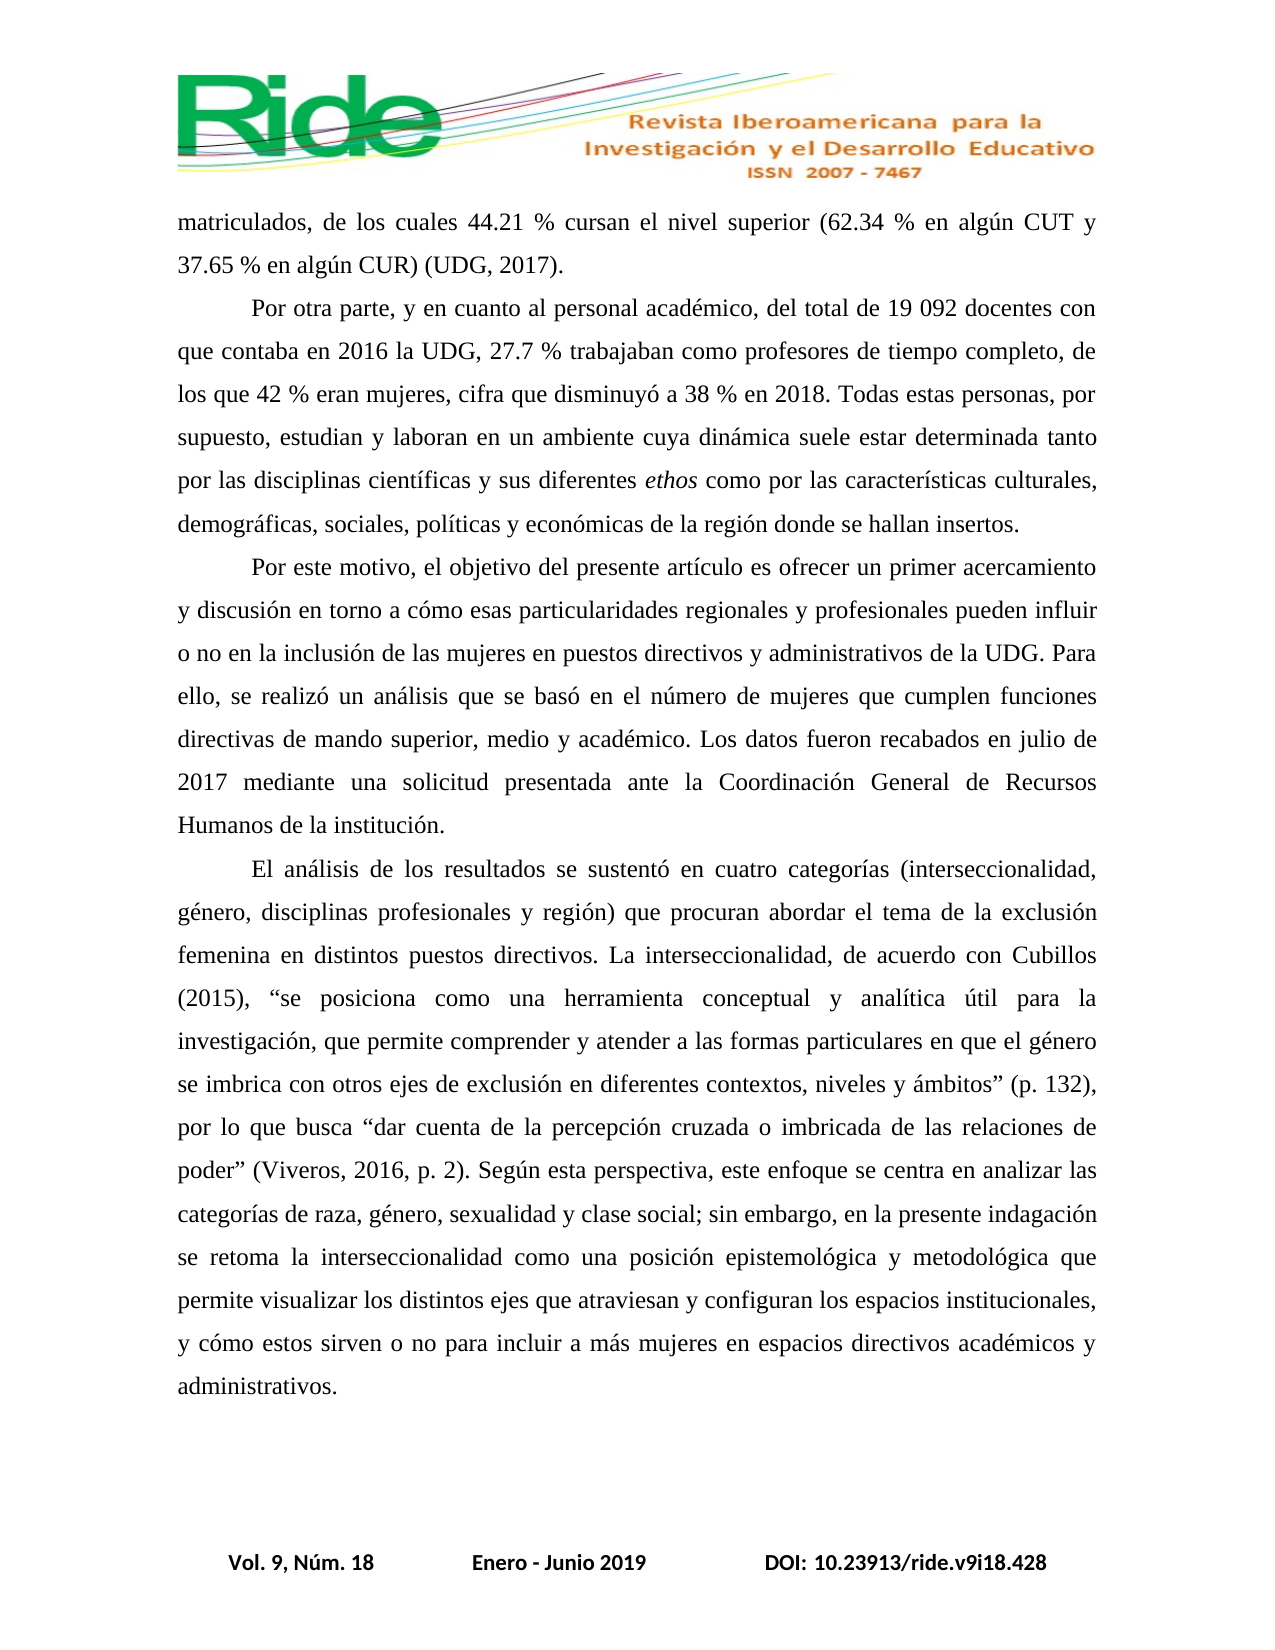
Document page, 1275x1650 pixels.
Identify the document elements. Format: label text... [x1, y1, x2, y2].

text Por este motivo, el objetivo del presente artículo es ofrecer un primer acercamiento y discusión en torno a cómo esas particularidades regionales y profesionales pueden influir o no en la inclusión de las mujeres en puestos directivos y administrativos de la UDG. Para ello, se realizó un análisis que se basó en el número de mujeres que cumplen funciones directivas de mando superior, medio y académico. Los datos fueron recabados en julio de 2017 mediante una solicitud presentada ante la Coordinación General de Recursos Humanos de la institución. [177, 552, 1098, 839]
text El análisis de los resultados se sustentó en cuatro categorías (interseccionalidad, género, disciplinas profesionales y región) que procuran abordar el tema de la exclusión femenina en distintos puestos directivos. La interseccionalidad, de acuerdo con Cubillos (2015), “se posiciona como una herramienta conceptual y analítica útil para la investigación, que permite comprender y atender a las formas particulares en que el género se imbrica con otros ejes de exclusión en diferentes contextos, niveles y ámbitos” (p. 132), por lo que busca “dar cuenta de la percepción cruzada o imbricada de las relaciones de poder” (Viveros, 2016, p. 2). Según esta perspectiva, este enfoque se centra en analizar las categorías de raza, género, sexualidad y clase social; sin embargo, en la presente indagación se retoma la interseccionalidad como una posición epistemológica y metodológica que permite visualizar los distintos ejes que atraviesan y configuran los espacios institucionales, y cómo estos sirven o no para incluir a más mujeres en espacios directivos académicos y administrativos. [177, 854, 1098, 1400]
text Por otra parte, y en cuanto al personal académico, del total de 19 092 docentes con que contaba en 2016 la UDG, 27.7 % trabajaban como profesores de tiempo completo, de los que 42 % eran mujeres, cifra que disminuyó a 38 % en 2018. Todas estas personas, por supuesto, estudian y laboran en un ambiente cuya dinámica suele estar determinada tanto por las disciplinas científicas y sus diferentes ethos como por las características culturales, demográficas, sociales, políticas y económicas de la región donde se hallan insertos. [177, 293, 1098, 537]
picture [177, 73, 1098, 182]
